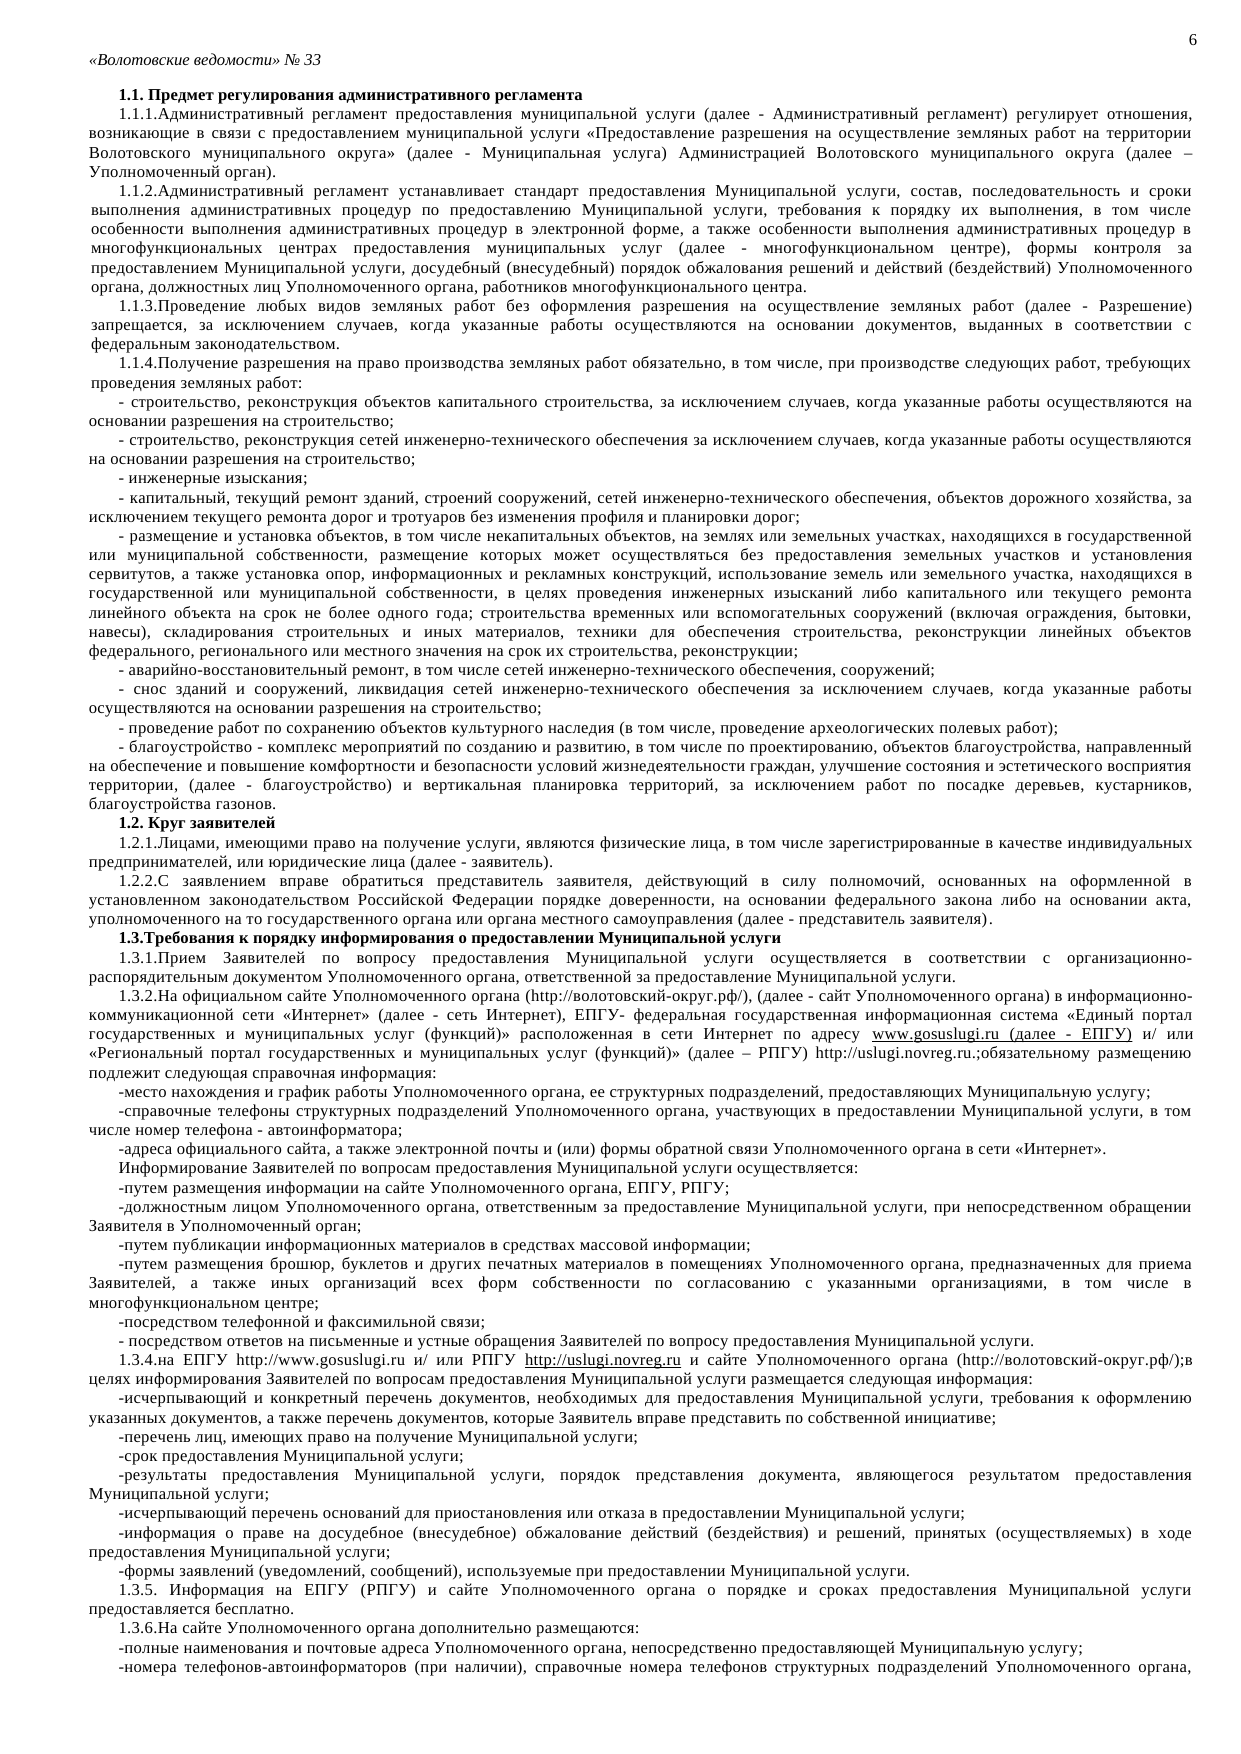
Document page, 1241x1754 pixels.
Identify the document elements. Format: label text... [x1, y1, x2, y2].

text -срок предоставления Муниципальной услуги; [89, 1446, 1193, 1465]
text 1.3.4.на ЕПГУ http://www.gosuslugi.ru и/ или РПГУ http://uslugi.novreg.ru и сайте Уполномоченного органа (http://волотовский-округ.рф/);в целях информирования Заявителей по вопросам предоставления Муниципальной услуги размещается следующая информация: [89, 1350, 1193, 1388]
text -путем размещения брошюр, буклетов и других печатных материалов в помещениях Уполномоченного органа, предназначенных для приема Заявителей, а также иных организаций всех форм собственности по согласованию с указанными организациями, в том числе в многофункциональном центре; [89, 1254, 1193, 1312]
text -путем размещения информации на сайте Уполномоченного органа, ЕПГУ, РПГУ; [89, 1177, 1193, 1197]
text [89, 1657, 1193, 1676]
text -исчерпывающий и конкретный перечень документов, необходимых для предоставления Муниципальной услуги, требования к оформлению указанных документов, а также перечень документов, которые Заявитель вправе представить по собственной инициативе; [89, 1388, 1193, 1427]
text -должностным лицом Уполномоченного органа, ответственным за предоставление Муниципальной услуги, при непосредственном обращении Заявителя в Уполномоченный орган; [89, 1197, 1193, 1235]
text 1.3.1.Прием Заявителей по вопросу предоставления Муниципальной услуги осуществляется в соответствии с организационно-распорядительным документом Уполномоченного органа, ответственной за предоставление Муниципальной услуги. [89, 947, 1193, 986]
text -место нахождения и график работы Уполномоченного органа, ее структурных подразделений, предоставляющих Муниципальную услугу; [89, 1082, 1193, 1101]
text 1.3.5. Информация на ЕПГУ (РПГУ) и сайте Уполномоченного органа о порядке и сроках предоставления Муниципальной услуги предоставляется бесплатно. [89, 1580, 1193, 1618]
text 1.1. Предмет регулирования административного регламента [89, 85, 1193, 104]
text -результаты предоставления Муниципальной услуги, порядок представления документа, являющегося результатом предоставления Муниципальной услуги; [89, 1465, 1193, 1503]
text -полные наименования и почтовые адреса Уполномоченного органа, непосредственно предоставляющей Муниципальную услугу; [89, 1637, 1193, 1657]
text 1.3.6.На сайте Уполномоченного органа дополнительно размещаются: [89, 1618, 1193, 1637]
text - строительство, реконструкция объектов капитального строительства, за исключением случаев, когда указанные работы осуществляются на основании разрешения на строительство; [89, 392, 1193, 430]
text - капитальный, текущий ремонт зданий, строений сооружений, сетей инженерно-технического обеспечения, объектов дорожного хозяйства, за исключением текущего ремонта дорог и тротуаров без изменения профиля и планировки дорог; [89, 487, 1193, 526]
text - размещение и установка объектов, в том числе некапитальных объектов, на землях или земельных участках, находящихся в государственной или муниципальной собственности, размещение которых может осуществляться без предоставления земельных участков и установления сервитутов, а также установка опор, информационных и рекламных конструкций, использование земель или земельного участка, находящихся в государственной или муниципальной собственности, в целях проведения инженерных изысканий либо капитального или текущего ремонта линейного объекта на срок не более одного года; строительства временных или вспомогательных сооружений (включая ограждения, бытовки, навесы), складирования строительных и иных материалов, техники для обеспечения строительства, реконструкции линейных объектов федерального, регионального или местного значения на срок их строительства, реконструкции; [89, 526, 1193, 660]
text -исчерпывающий перечень оснований для приостановления или отказа в предоставлении Муниципальной услуги; [89, 1503, 1193, 1522]
text Информирование Заявителей по вопросам предоставления Муниципальной услуги осуществляется: [118, 1158, 1193, 1177]
text 1.2.2.С заявлением вправе обратиться представитель заявителя, действующий в силу полномочий, основанных на оформленной в установленном законодательством Российской Федерации порядке доверенности, на основании федерального закона либо на основании акта, уполномоченного на то государственного органа или органа местного самоуправления (далее - представитель заявителя). [89, 871, 1193, 928]
text -формы заявлений (уведомлений, сообщений), используемые при предоставлении Муниципальной услуги. [89, 1561, 1193, 1580]
text - снос зданий и сооружений, ликвидация сетей инженерно-технического обеспечения за исключением случаев, когда указанные работы осуществляются на основании разрешения на строительство; [89, 679, 1193, 717]
text - аварийно-восстановительный ремонт, в том числе сетей инженерно-технического обеспечения, сооружений; [89, 660, 1193, 679]
text 1.2.1.Лицами, имеющими право на получение услуги, являются физические лица, в том числе зарегистрированные в качестве индивидуальных предпринимателей, или юридические лица (далее - заявитель). [89, 832, 1193, 871]
text 1.2. Круг заявителей [89, 813, 1193, 832]
text -путем публикации информационных материалов в средствах массовой информации; [89, 1235, 1193, 1254]
text -перечень лиц, имеющих право на получение Муниципальной услуги; [89, 1427, 1193, 1446]
text 1.1.2.Административный регламент устанавливает стандарт предоставления Муниципальной услуги, состав, последовательность и сроки выполнения административных процедур по предоставлению Муниципальной услуги, требования к порядку их выполнения, в том числе особенности выполнения административных процедур в электронной форме, а также особенности выполнения административных процедур в многофункциональных центрах предоставления муниципальных услуг (далее - многофункциональном центре), формы контроля за предоставлением Муниципальной услуги, досудебный (внесудебный) порядок обжалования решений и действий (бездействий) Уполномоченного органа, должностных лиц Уполномоченного органа, работников многофункционального центра. [91, 181, 1193, 296]
text -справочные телефоны структурных подразделений Уполномоченного органа, участвующих в предоставлении Муниципальной услуги, в том числе номер телефона - автоинформатора; [89, 1101, 1193, 1139]
text - проведение работ по сохранению объектов культурного наследия (в том числе, проведение археологических полевых работ); [89, 717, 1193, 737]
text -посредством телефонной и факсимильной связи; [89, 1312, 1193, 1331]
text 1.3.Требования к порядку информирования о предоставлении Муниципальной услуги [118, 928, 1193, 947]
text - инженерные изыскания; [89, 468, 1193, 487]
text - строительство, реконструкция сетей инженерно-технического обеспечения за исключением случаев, когда указанные работы осуществляются на основании разрешения на строительство; [89, 430, 1193, 468]
text 1.1.3.Проведение любых видов земляных работ без оформления разрешения на осуществление земляных работ (далее - Разрешение) запрещается, за исключением случаев, когда указанные работы осуществляются на основании документов, выданных в соответствии с федеральным законодательством. [91, 296, 1193, 353]
text 1.1.4.Получение разрешения на право производства земляных работ обязательно, в том числе, при производстве следующих работ, требующих проведения земляных работ: [91, 353, 1193, 392]
text 1.3.2.На официальном сайте Уполномоченного органа (http://волотовский-округ.рф/), (далее - сайт Уполномоченного органа) в информационно-коммуникационной сети «Интернет» (далее - сеть Интернет), ЕПГУ- федеральная государственная информационная система «Единый портал государственных и муниципальных услуг (функций)» расположенная в сети Интернет по адресу www.gosuslugi.ru (далее - ЕПГУ) и/ или «Региональный портал государственных и муниципальных услуг (функций)» (далее – РПГУ) http://uslugi.novreg.ru.;обязательному размещению подлежит следующая справочная информация: [89, 986, 1193, 1082]
text - благоустройство - комплекс мероприятий по созданию и развитию, в том числе по проектированию, объектов благоустройства, направленный на обеспечение и повышение комфортности и безопасности условий жизнедеятельности граждан, улучшение состояния и эстетического восприятия территории, (далее - благоустройство) и вертикальная планировка территорий, за исключением работ по посадке деревьев, кустарников, благоустройства газонов. [89, 737, 1193, 813]
text 1.1.1.Административный регламент предоставления муниципальной услуги (далее - Административный регламент) регулирует отношения, возникающие в связи с предоставлением муниципальной услуги «Предоставление разрешения на осуществление земляных работ на территории Волотовского муниципального округа» (далее - Муниципальная услуга) Администрацией Волотовского муниципального округа (далее – Уполномоченный орган). [89, 104, 1193, 181]
text -информация о праве на досудебное (внесудебное) обжалование действий (бездействия) и решений, принятых (осуществляемых) в ходе предоставления Муниципальной услуги; [89, 1522, 1193, 1561]
text - посредством ответов на письменные и устные обращения Заявителей по вопросу предоставления Муниципальной услуги. [89, 1331, 1193, 1350]
text -адреса официального сайта, а также электронной почты и (или) формы обратной связи Уполномоченного органа в сети «Интернет». [89, 1139, 1193, 1158]
